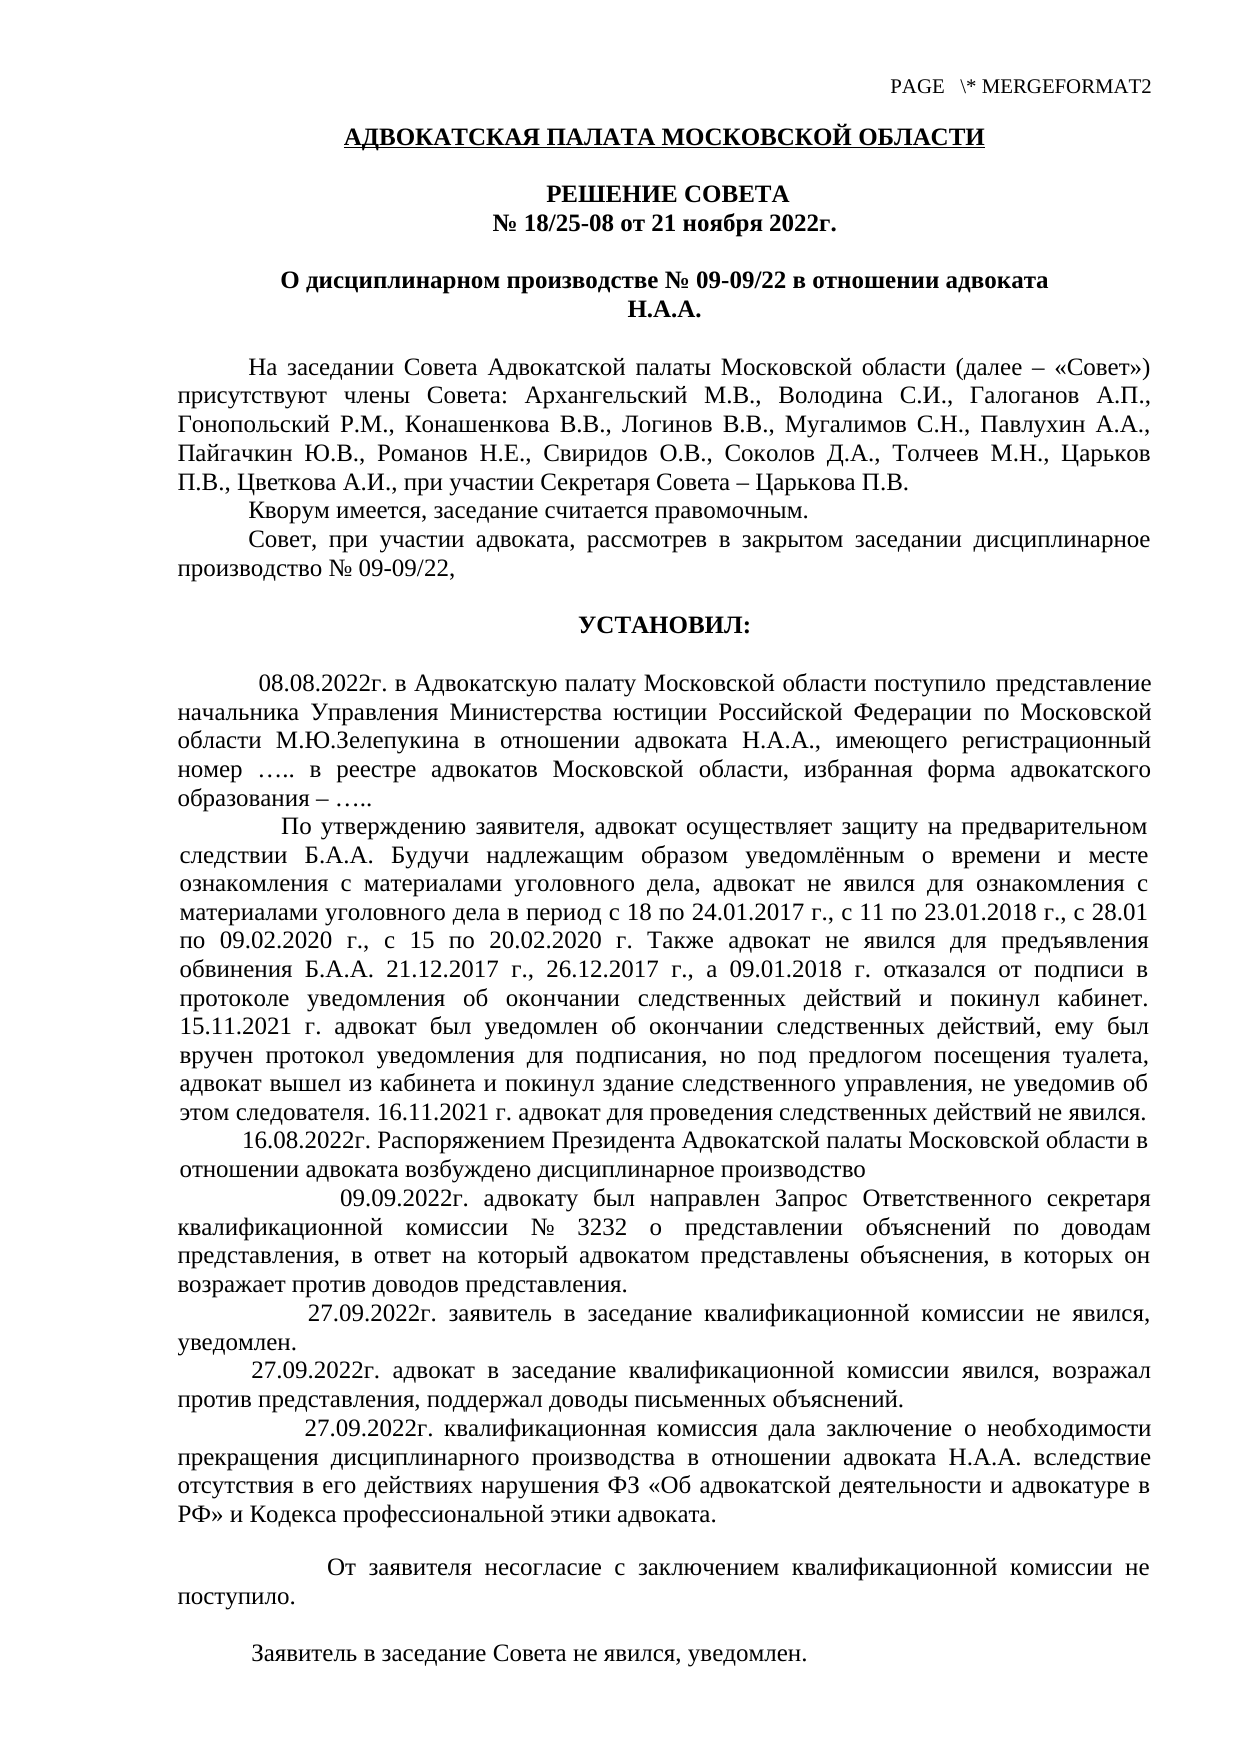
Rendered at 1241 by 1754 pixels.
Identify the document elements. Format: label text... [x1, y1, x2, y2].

text адвокатская палата московской области [177, 122, 1152, 151]
text Н.А.А. [177, 294, 1152, 323]
text 27.09.2022г. квалификационная комиссия дала заключение о необходимости прекращения дисциплинарного производства в отношении адвоката Н.А.А. вследствие отсутствия в его действиях нарушения ФЗ «Об адвокатской деятельности и адвокатуре в РФ» и Кодекса профессиональной этики адвоката. [177, 1413, 1152, 1528]
text УСТАНОВИЛ: [177, 611, 1152, 639]
text № 18/25-08 от 21 ноября 2022г. [177, 208, 1152, 237]
text 08.08.2022г. в Адвокатскую палату Московской области поступило представление начальника Управления Министерства юстиции Российской Федерации по Московской области М.Ю.Зелепукина в отношении адвоката Н.А.А., имеющего регистрационный номер ….. в реестре адвокатов Московской области, избранная форма адвокатского образования – ….. [177, 668, 1152, 812]
text Решение СОВЕТА [472, 179, 1152, 208]
text 27.09.2022г. адвокат в заседание квалификационной комиссии явился, возражал против представления, поддержал доводы письменных объяснений. [177, 1355, 1152, 1413]
text 16.08.2022г. Распоряжением Президента Адвокатской палаты Московской области в отношении адвоката возбуждено дисциплинарное производство [179, 1126, 1149, 1183]
text 09.09.2022г. адвокату был направлен Запрос Ответственного секретаря квалификационной комиссии № 3232 о представлении объяснений по доводам представления, в ответ на который адвокатом представлены объяснения, в которых он возражает против доводов представления. [177, 1183, 1152, 1298]
text 27.09.2022г. заявитель в заседание квалификационной комиссии не явился, уведомлен. [177, 1298, 1152, 1355]
text На заседании Совета Адвокатской палаты Московской области (далее – «Совет») присутствуют члены Совета: Архангельский М.В., Володина С.И., Галоганов А.П., Гонопольский Р.М., Конашенкова В.В., Логинов В.В., Мугалимов С.Н., Павлухин А.А., Пайгачкин Ю.В., Романов Н.Е., Свиридов О.В., Соколов Д.А., Толчеев М.Н., Царьков П.В., Цветкова А.И., при участии Секретаря Совета – Царькова П.В. [177, 352, 1152, 496]
text От заявителя несогласие с заключением квалификационной комиссии не поступило. [177, 1552, 1152, 1609]
text Кворум имеется, заседание считается правомочным. [177, 496, 1152, 524]
text Заявитель в заседание Совета не явился, уведомлен. [177, 1638, 1152, 1667]
text По утверждению заявителя, адвокат осуществляет защиту на предварительном следствии Б.А.А. Будучи надлежащим образом уведомлённым о времени и месте ознакомления с материалами уголовного дела, адвокат не явился для ознакомления с материалами уголовного дела в период с 18 по 24.01.2017 г., с 11 по 23.01.2018 г., с 28.01 по 09.02.2020 г., с 15 по 20.02.2020 г. Также адвокат не явился для предъявления обвинения Б.А.А. 21.12.2017 г., 26.12.2017 г., а 09.01.2018 г. отказался от подписи в протоколе уведомления об окончании следственных действий и покинул кабинет. 15.11.2021 г. адвокат был уведомлен об окончании следственных действий, ему был вручен протокол уведомления для подписания, но под предлогом посещения туалета, адвокат вышел из кабинета и покинул здание следственного управления, не уведомив об этом следователя. 16.11.2021 г. адвокат для проведения следственных действий не явился. [179, 812, 1149, 1126]
text О дисциплинарном производстве № 09-09/22 в отношении адвоката [177, 266, 1152, 294]
text Совет, при участии адвоката, рассмотрев в закрытом заседании дисциплинарное производство № 09-09/22, [177, 524, 1152, 582]
